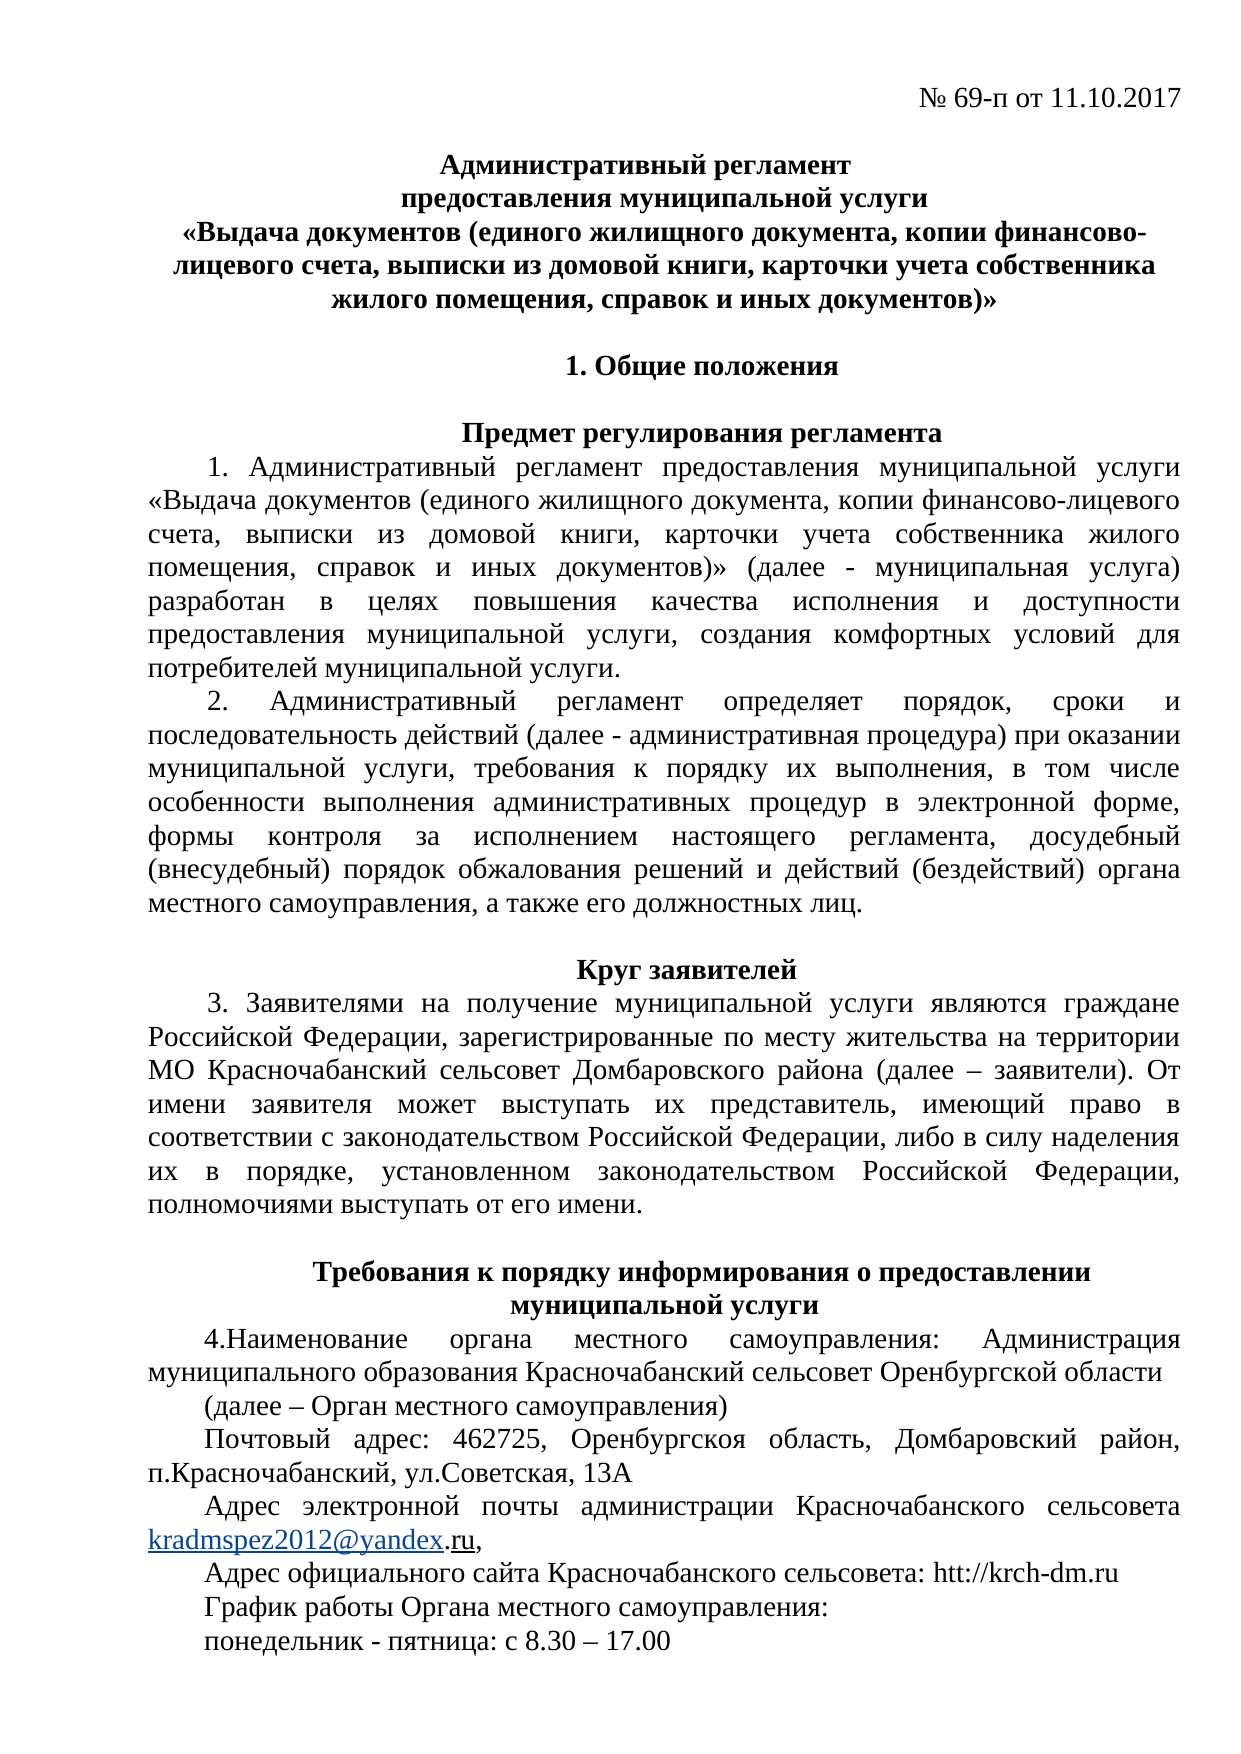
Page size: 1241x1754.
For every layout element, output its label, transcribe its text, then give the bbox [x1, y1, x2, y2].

text предоставления муниципальной услуги [148, 180, 1181, 214]
text Почтовый адрес: 462725, Оренбургскоя область, Домбаровский район, п.Красночабанский, ул.Советская, 13А [148, 1421, 1181, 1488]
text 1. Административный регламент предоставления муниципальной услуги «Выдача документов (единого жилищного документа, копии финансово-лицевого счета, выписки из домовой книги, карточки учета собственника жилого помещения, справок и иных документов)» (далее - муниципальная услуга) разработан в целях повышения качества исполнения и доступности предоставления муниципальной услуги, создания комфортных условий для потребителей муниципальной услуги. [148, 449, 1181, 683]
text Адрес официального сайта Красночабанского сельсовета: htt://krch-dm.ru [204, 1556, 1181, 1589]
text (далее – Орган местного самоуправления) [148, 1388, 1181, 1421]
text Предмет регулирования регламента [148, 415, 1181, 449]
text Круг заявителей [148, 952, 1181, 985]
text понедельник - пятница: с 8.30 – 17.00 [148, 1623, 1181, 1656]
text Административный регламент [148, 147, 1181, 180]
text 3. Заявителями на получение муниципальной услуги являются граждане Российской Федерации, зарегистрированные по месту жительства на территории МО Красночабанский сельсовет Домбаровского района (далее – заявители). От имени заявителя может выступать их представитель, имеющий право в соответствии с законодательством Российской Федерации, либо в силу наделения их в порядке, установленном законодательством Российской Федерации, полномочиями выступать от его имени. [148, 985, 1181, 1220]
text 1. Общие положения [148, 348, 1181, 382]
text Адрес электронной почты администрации Красночабанского сельсовета kradmspez2012@yandex.ru, [148, 1488, 1181, 1556]
text «Выдача документов (единого жилищного документа, копии финансово-лицевого счета, выписки из домовой книги, карточки учета собственника жилого помещения, справок и иных документов)» [148, 214, 1181, 314]
text 2. Административный регламент определяет порядок, сроки и последовательность действий (далее - административная процедура) при оказании муниципальной услуги, требования к порядку их выполнения, в том числе особенности выполнения административных процедур в электронной форме, формы контроля за исполнением настоящего регламента, досудебный (внесудебный) порядок обжалования решений и действий (бездействий) органа местного самоуправления, а также его должностных лиц. [148, 683, 1181, 918]
text График работы Органа местного самоуправления: [148, 1589, 1181, 1623]
text Требования к порядку информирования о предоставлении муниципальной услуги [148, 1254, 1181, 1321]
text № 69-п от 11.10.2017 [148, 80, 1181, 113]
text 4.Наименование органа местного самоуправления: Администрация муниципального образования Красночабанский сельсовет Оренбургской области [148, 1321, 1181, 1388]
